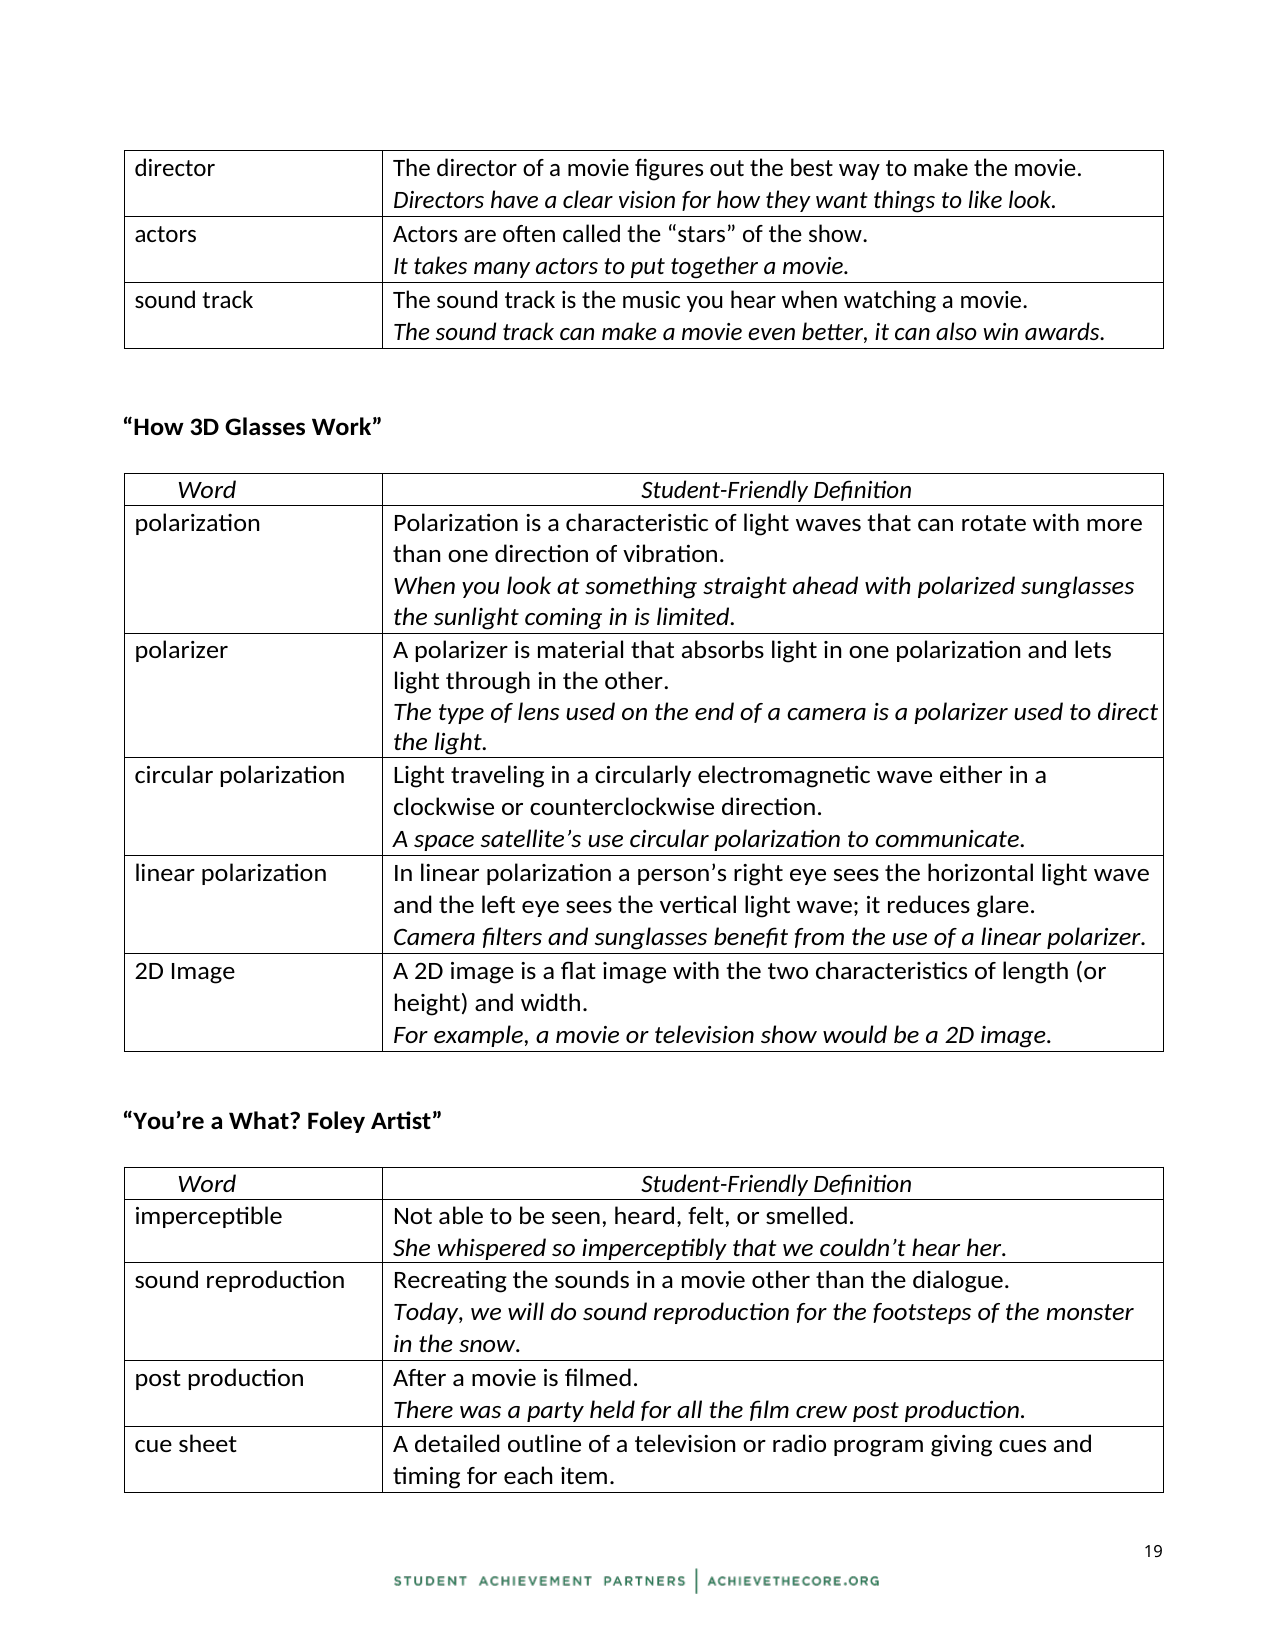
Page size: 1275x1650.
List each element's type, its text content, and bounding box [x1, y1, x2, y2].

table_header Student-Friendly Definition [383, 1168, 1163, 1199]
text “How 3D Glasses Work” [122, 411, 1162, 442]
table_cell circular polarization [125, 758, 382, 855]
table_cell sound reproduction [125, 1263, 382, 1360]
table_cell linear polarization [125, 856, 382, 953]
picture [383, 1565, 892, 1597]
text “You’re a What? Foley Artist” [122, 1105, 1162, 1135]
table_cell actors [125, 217, 382, 282]
table_header Student-Friendly Definition [383, 474, 1163, 505]
table_cell cue sheet [125, 1427, 382, 1492]
table_cell A 2D image is a flat image with the two characteristics of length (or height) and width. For example, a movie or television show would be a 2D image. [383, 954, 1163, 1051]
table_header Word [125, 1168, 382, 1199]
table_cell Not able to be seen, heard, felt, or smelled. She whispered so imperceptibly that we couldn’t hear her. [383, 1200, 1163, 1262]
table_cell The director of a movie figures out the best way to make the movie. Directors have a clear vision for how they want things to like look. [383, 151, 1163, 216]
table_cell Actors are often called the “stars” of the show. It takes many actors to put together a movie. [383, 217, 1163, 282]
table_cell polarization [125, 506, 382, 633]
table_cell imperceptible [125, 1200, 382, 1262]
table_cell post production [125, 1361, 382, 1426]
table_cell A polarizer is material that absorbs light in one polarization and lets light through in the other. The type of lens used on the end of a camera is a polarizer used to direct the light. [383, 634, 1163, 757]
table_cell Recreating the sounds in a movie other than the dialogue. Today, we will do sound reproduction for the footsteps of the monster in the snow. [383, 1263, 1163, 1360]
table_cell 2D Image [125, 954, 382, 1051]
table_cell The sound track is the music you hear when watching a movie. The sound track can make a movie even better, it can also win awards. [383, 283, 1163, 348]
table_cell In linear polarization a person’s right eye sees the horizontal light wave and the left eye sees the vertical light wave; it reduces glare. Camera filters and sunglasses benefit from the use of a linear polarizer. [383, 856, 1163, 953]
table_header Word [125, 474, 382, 505]
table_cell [383, 1427, 1163, 1492]
table_cell director [125, 151, 382, 216]
table_cell After a movie is filmed. There was a party held for all the film crew post production. [383, 1361, 1163, 1426]
table_cell polarizer [125, 634, 382, 757]
table_cell sound track [125, 283, 382, 348]
table_cell Polarization is a characteristic of light waves that can rotate with more than one direction of vibration. When you look at something straight ahead with polarized sunglasses the sunlight coming in is limited. [383, 506, 1163, 633]
table_cell Light traveling in a circularly electromagnetic wave either in a clockwise or counterclockwise direction. A space satellite’s use circular polarization to communicate. [383, 758, 1163, 855]
